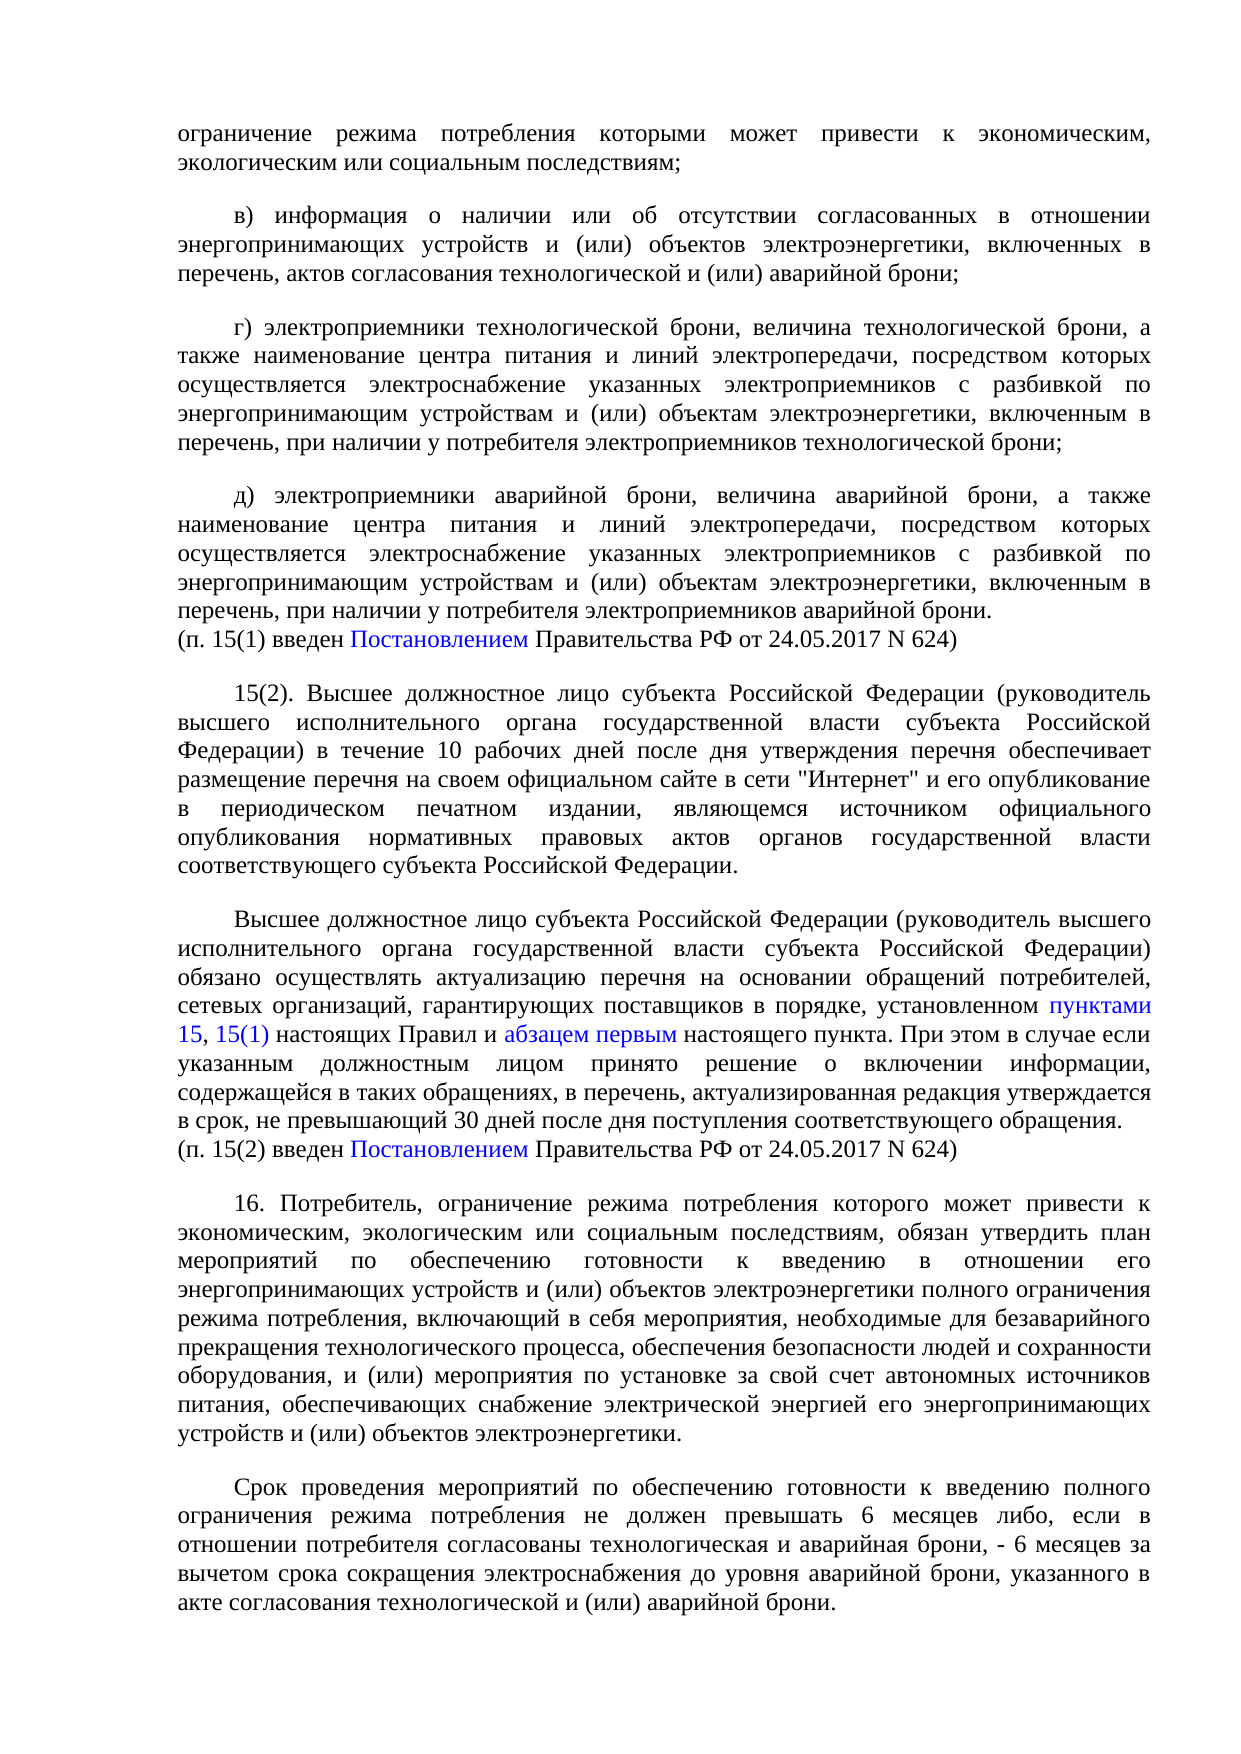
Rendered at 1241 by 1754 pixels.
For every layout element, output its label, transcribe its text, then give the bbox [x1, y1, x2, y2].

text 15(2). Высшее должностное лицо субъекта Российской Федерации (руководитель высшего исполнительного органа государственной власти субъекта Российской Федерации) в течение 10 рабочих дней после дня утверждения перечня обеспечивает размещение перечня на своем официальном сайте в сети "Интернет" и его опубликование в периодическом печатном издании, являющемся источником официального опубликования нормативных правовых актов органов государственной власти соответствующего субъекта Российской Федерации. [177, 678, 1152, 879]
text 16. Потребитель, ограничение режима потребления которого может привести к экономическим, экологическим или социальным последствиям, обязан утвердить план мероприятий по обеспечению готовности к введению в отношении его энергопринимающих устройств и (или) объектов электроэнергетики полного ограничения режима потребления, включающий в себя мероприятия, необходимые для безаварийного прекращения технологического процесса, обеспечения безопасности людей и сохранности оборудования, и (или) мероприятия по установке за свой счет автономных источников питания, обеспечивающих снабжение электрической энергией его энергопринимающих устройств и (или) объектов электроэнергетики. [177, 1188, 1152, 1447]
text (п. 15(2) введен Постановлением Правительства РФ от 24.05.2017 N 624) [177, 1134, 1152, 1163]
text д) электроприемники аварийной брони, величина аварийной брони, а также наименование центра питания и линий электропередачи, посредством которых осуществляется электроснабжение указанных электроприемников с разбивкой по энергопринимающим устройствам и (или) объектам электроэнергетики, включенным в перечень, при наличии у потребителя электроприемников аварийной брони. [177, 481, 1152, 624]
text г) электроприемники технологической брони, величина технологической брони, а также наименование центра питания и линий электропередачи, посредством которых осуществляется электроснабжение указанных электроприемников с разбивкой по энергопринимающим устройствам и (или) объектам электроэнергетики, включенным в перечень, при наличии у потребителя электроприемников технологической брони; [177, 312, 1152, 456]
text в) информация о наличии или об отсутствии согласованных в отношении энергопринимающих устройств и (или) объектов электроэнергетики, включенных в перечень, актов согласования технологической и (или) аварийной брони; [177, 201, 1152, 287]
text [177, 118, 1152, 176]
text Срок проведения мероприятий по обеспечению готовности к введению полного ограничения режима потребления не должен превышать 6 месяцев либо, если в отношении потребителя согласованы технологическая и аварийная брони, - 6 месяцев за вычетом срока сокращения электроснабжения до уровня аварийной брони, указанного в акте согласования технологической и (или) аварийной брони. [177, 1472, 1152, 1616]
text Высшее должностное лицо субъекта Российской Федерации (руководитель высшего исполнительного органа государственной власти субъекта Российской Федерации) обязано осуществлять актуализацию перечня на основании обращений потребителей, сетевых организаций, гарантирующих поставщиков в порядке, установленном пунктами 15, 15(1) настоящих Правил и абзацем первым настоящего пункта. При этом в случае если указанным должностным лицом принято решение о включении информации, содержащейся в таких обращениях, в перечень, актуализированная редакция утверждается в срок, не превышающий 30 дней после дня поступления соответствующего обращения. [177, 904, 1152, 1134]
text (п. 15(1) введен Постановлением Правительства РФ от 24.05.2017 N 624) [177, 624, 1152, 653]
